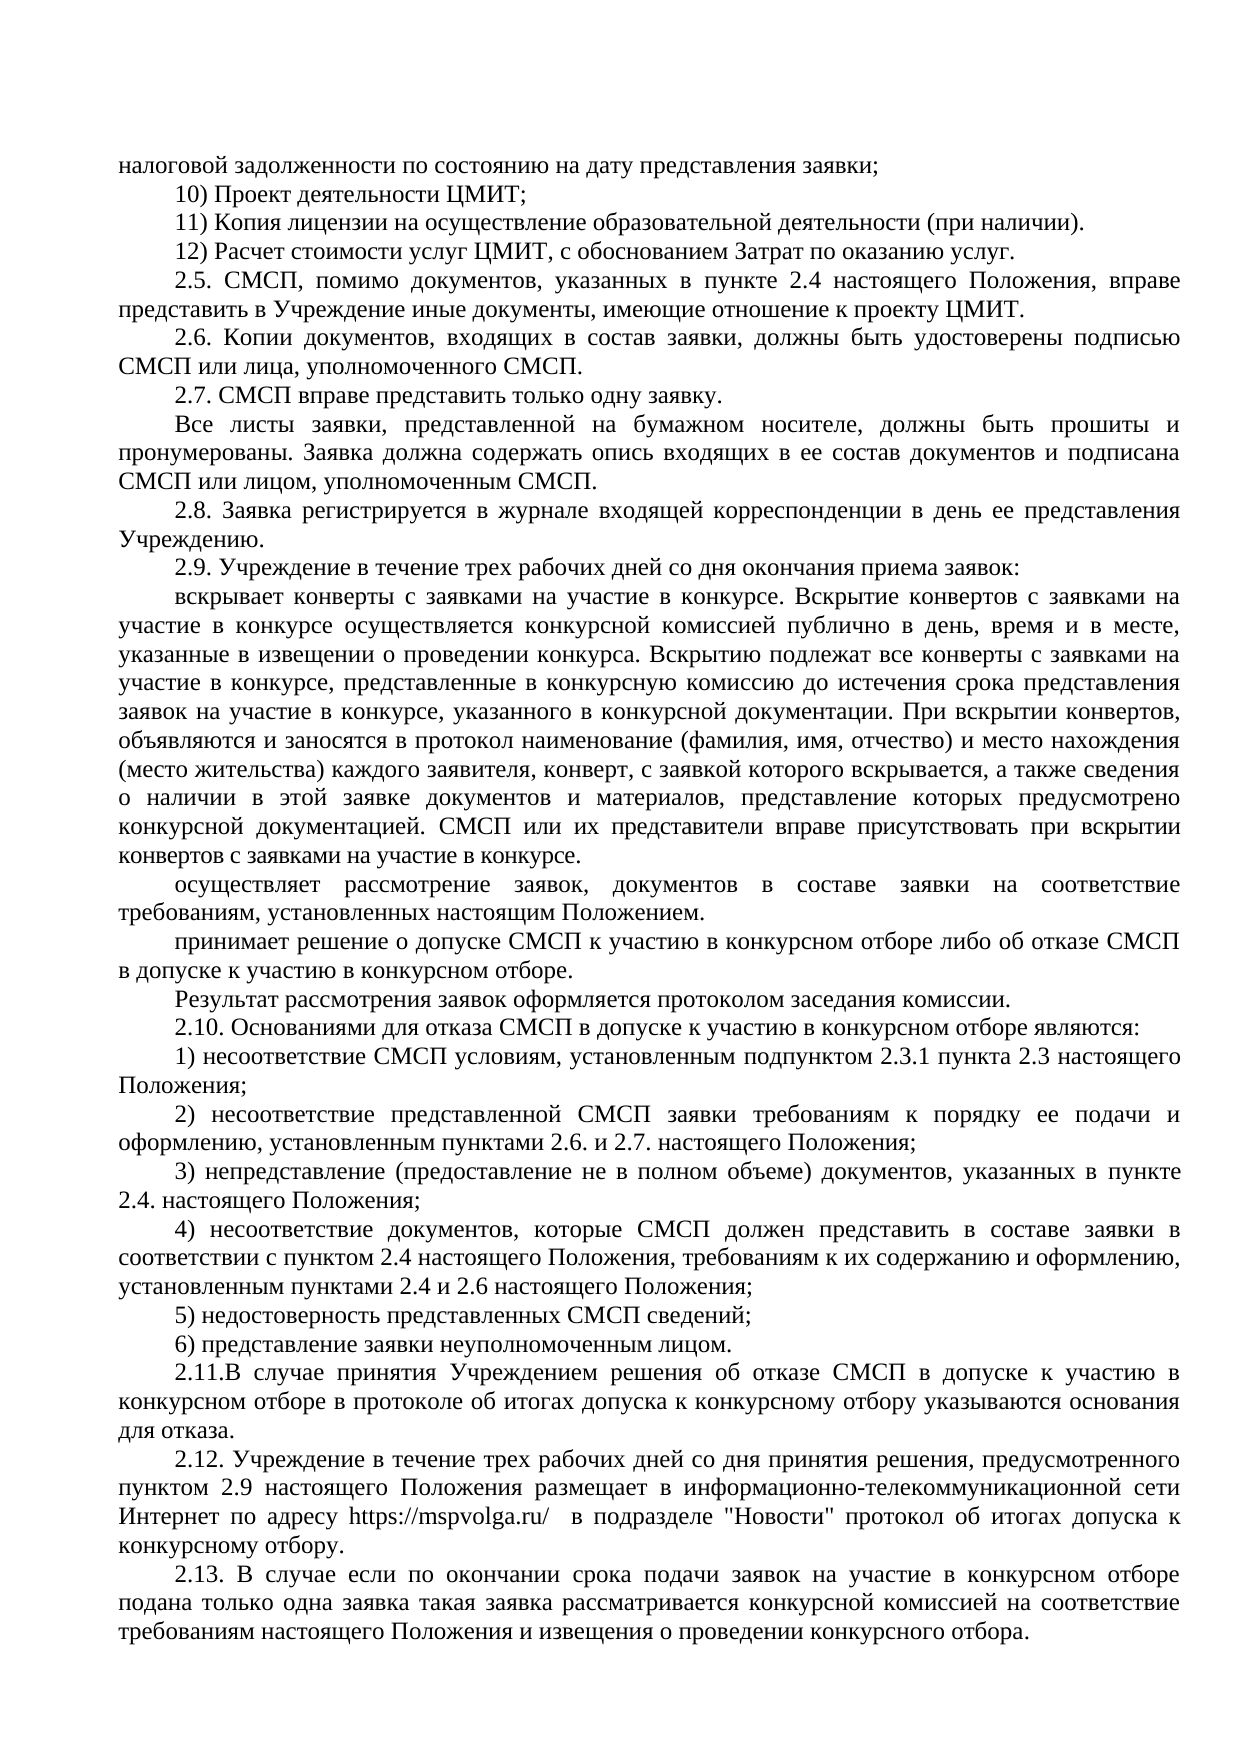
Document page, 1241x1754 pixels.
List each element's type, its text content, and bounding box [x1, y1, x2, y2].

text 12) Расчет стоимости услуг ЦМИТ, с обоснованием Затрат по оказанию услуг. [118, 236, 1181, 265]
text 2.12. Учреждение в течение трех рабочих дней со дня принятия решения, предусмотренного пунктом 2.9 настоящего Положения размещает в информационно-телекоммуникационной сети Интернет по адресу https://mspvolga.ru/ в подразделе "Новости" протокол об итогах допуска к конкурсному отбору. [118, 1444, 1181, 1559]
text 2.8. Заявка регистрируется в журнале входящей корреспонденции в день ее представления Учреждению. [118, 495, 1181, 552]
text 6) представление заявки неуполномоченным лицом. [118, 1329, 1181, 1357]
text 2.6. Копии документов, входящих в состав заявки, должны быть удостоверены подписью СМСП или лица, уполномоченного СМСП. [118, 322, 1181, 380]
text 2.9. Учреждение в течение трех рабочих дней со дня окончания приема заявок: [118, 552, 1181, 581]
text 11) Копия лицензии на осуществление образовательной деятельности (при наличии). [118, 207, 1181, 236]
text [118, 150, 1181, 179]
text 2.13. В случае если по окончании срока подачи заявок на участие в конкурсном отборе подана только одна заявка такая заявка рассматривается конкурсной комиссией на соответствие требованиям настоящего Положения и извещения о проведении конкурсного отбора. [118, 1559, 1181, 1645]
text 5) недостоверность представленных СМСП сведений; [118, 1300, 1181, 1329]
text 2.7. СМСП вправе представить только одну заявку. [118, 380, 1181, 409]
text 1) несоответствие СМСП условиям, установленным подпунктом 2.3.1 пункта 2.3 настоящего Положения; [118, 1041, 1181, 1099]
text 4) несоответствие документов, которые СМСП должен представить в составе заявки в соответствии с пунктом 2.4 настоящего Положения, требованиям к их содержанию и оформлению, установленным пунктами 2.4 и 2.6 настоящего Положения; [118, 1214, 1181, 1300]
text 3) непредставление (предоставление не в полном объеме) документов, указанных в пункте 2.4. настоящего Положения; [118, 1156, 1181, 1214]
text 2) несоответствие представленной СМСП заявки требованиям к порядку ее подачи и оформлению, установленным пунктами 2.6. и 2.7. настоящего Положения; [118, 1099, 1181, 1156]
text 2.5. СМСП, помимо документов, указанных в пункте 2.4 настоящего Положения, вправе представить в Учреждение иные документы, имеющие отношение к проекту ЦМИТ. [118, 265, 1181, 322]
text 2.11.В случае принятия Учреждением решения об отказе СМСП в допуске к участию в конкурсном отборе в протоколе об итогах допуска к конкурсному отбору указываются основания для отказа. [118, 1357, 1181, 1444]
text вскрывает конверты с заявками на участие в конкурсе. Вскрытие конвертов с заявками на участие в конкурсе осуществляется конкурсной комиссией публично в день, время и в месте, указанные в извещении о проведении конкурса. Вскрытию подлежат все конверты с заявками на участие в конкурсе, представленные в конкурсную комиссию до истечения срока представления заявок на участие в конкурсе, указанного в конкурсной документации. При вскрытии конвертов, объявляются и заносятся в протокол наименование (фамилия, имя, отчество) и место нахождения (место жительства) каждого заявителя, конверт, с заявкой которого вскрывается, а также сведения о наличии в этой заявке документов и материалов, представление которых предусмотрено конкурсной документацией. СМСП или их представители вправе присутствовать при вскрытии конвертов с заявками на участие в конкурсе. [118, 581, 1181, 869]
text принимает решение о допуске СМСП к участию в конкурсном отборе либо об отказе СМСП в допуске к участию в конкурсном отборе. [118, 926, 1181, 984]
text 10) Проект деятельности ЦМИТ; [118, 179, 1181, 207]
text 2.10. Основаниями для отказа СМСП в допуске к участию в конкурсном отборе являются: [118, 1012, 1181, 1041]
text Результат рассмотрения заявок оформляется протоколом заседания комиссии. [118, 984, 1181, 1012]
text осуществляет рассмотрение заявок, документов в составе заявки на соответствие требованиям, установленных настоящим Положением. [118, 869, 1181, 926]
text Все листы заявки, представленной на бумажном носителе, должны быть прошиты и пронумерованы. Заявка должна содержать опись входящих в ее состав документов и подписана СМСП или лицом, уполномоченным СМСП. [118, 409, 1181, 495]
